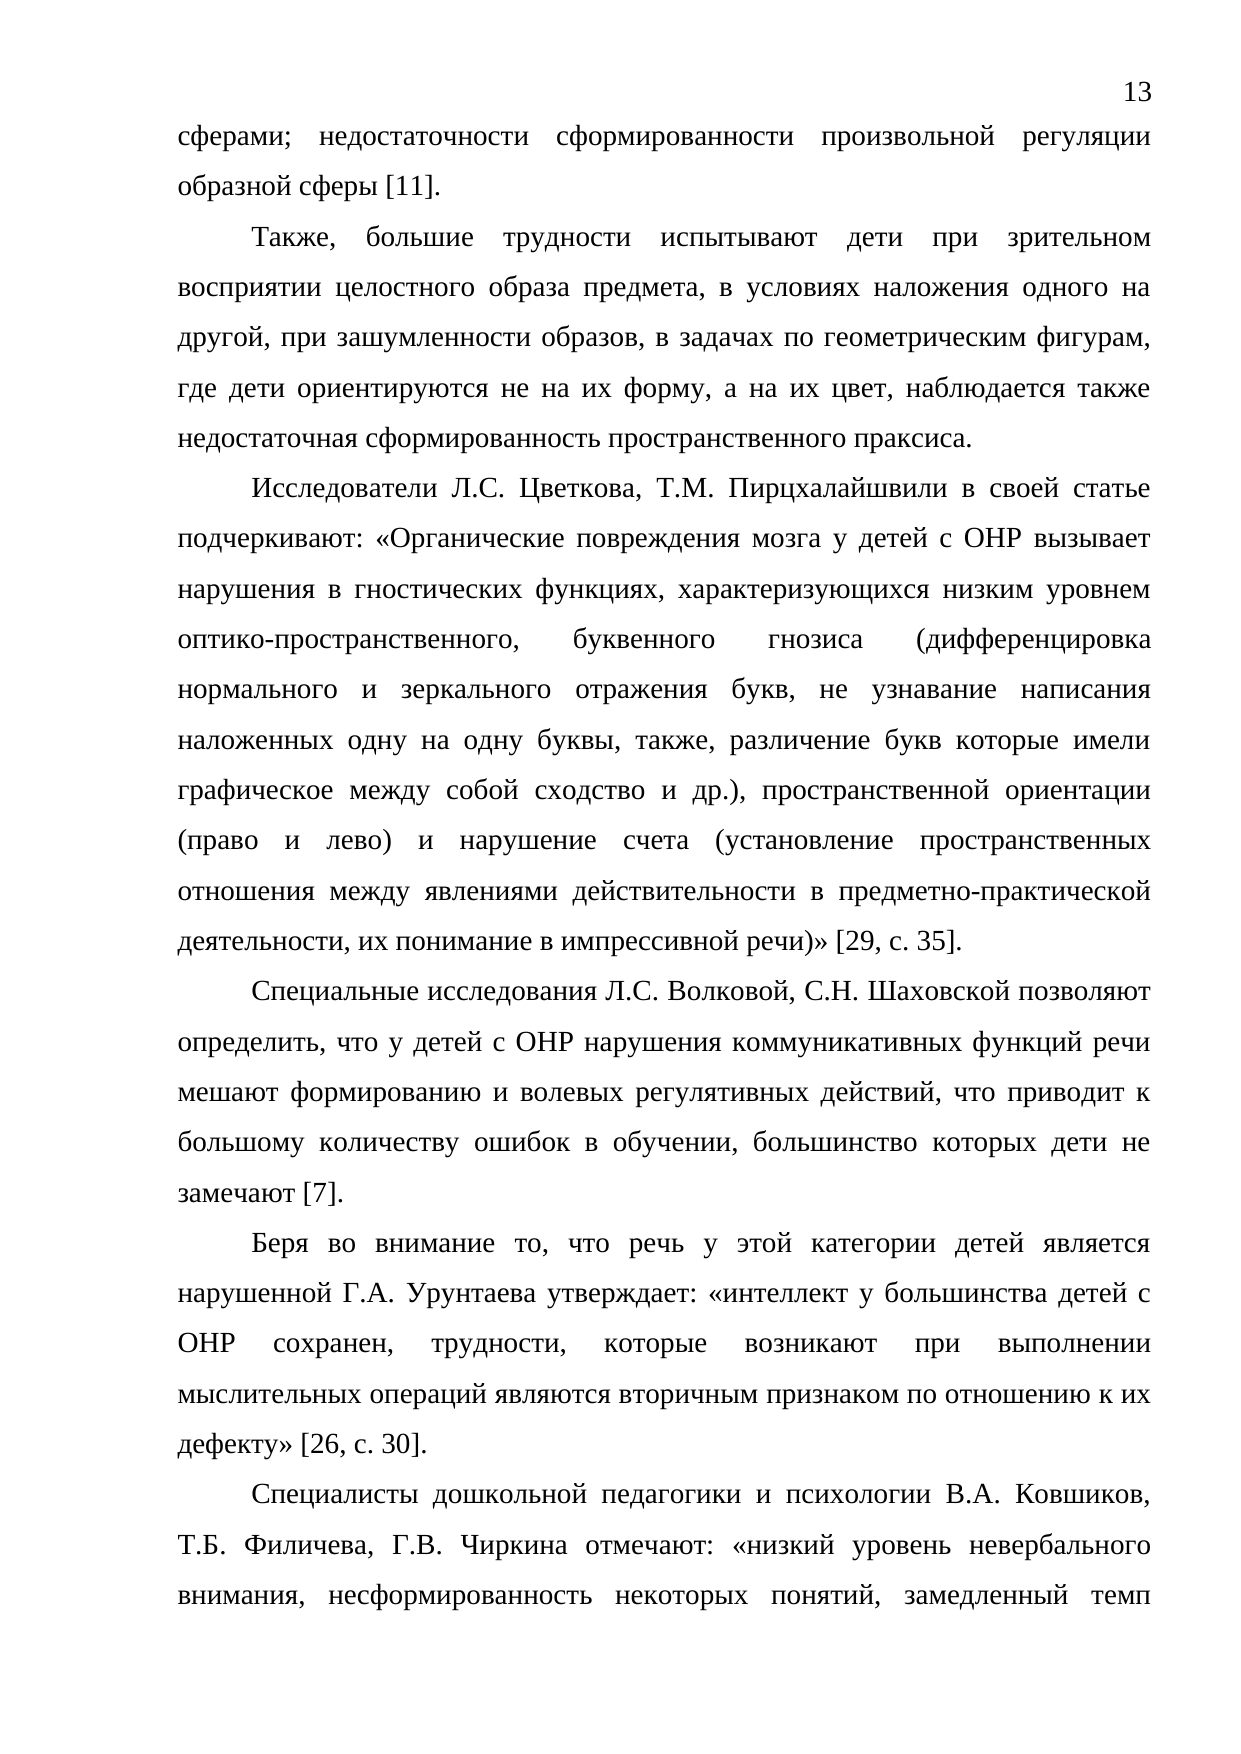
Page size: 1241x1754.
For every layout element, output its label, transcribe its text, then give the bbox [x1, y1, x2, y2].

text Исследователи Л.С. Цветкова, Т.М. Пирцхалайшвили в своей статье подчеркивают: «Органические повреждения мозга у детей с ОНР вызывает нарушения в гностических функциях, характеризующихся низким уровнем оптико-пространственного, буквенного гнозиса (дифференцировка нормального и зеркального отражения букв, не узнавание написания наложенных одну на одну буквы, также, различение букв которые имели графическое между собой сходство и др.), пространственной ориентации (право и лево) и нарушение счета (установление пространственных отношения между явлениями действительности в предметно-практической деятельности, их понимание в импрессивной речи)» [29, c. 35]. [177, 470, 1152, 957]
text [177, 1477, 1152, 1611]
text Беря во внимание то, что речь у этой категории детей является нарушенной Г.А. Урунтаева утверждает: «интеллект у большинства детей с ОНР сохранен, трудности, которые возникают при выполнении мыслительных операций являются вторичным признаком по отношению к их дефекту» [26, c. 30]. [177, 1225, 1152, 1460]
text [177, 118, 1152, 202]
text Специальные исследования Л.С. Волковой, С.Н. Шаховской позволяют определить, что у детей с ОНР нарушения коммуникативных функций речи мешают формированию и волевых регулятивных действий, что приводит к большому количеству ошибок в обучении, большинство которых дети не замечают [7]. [177, 973, 1152, 1208]
text Также, большие трудности испытывают дети при зрительном восприятии целостного образа предмета, в условиях наложения одного на другой, при зашумленности образов, в задачах по геометрическим фигурам, где дети ориентируются не на их форму, а на их цвет, наблюдается также недостаточная сформированность пространственного праксиса. [177, 219, 1152, 453]
